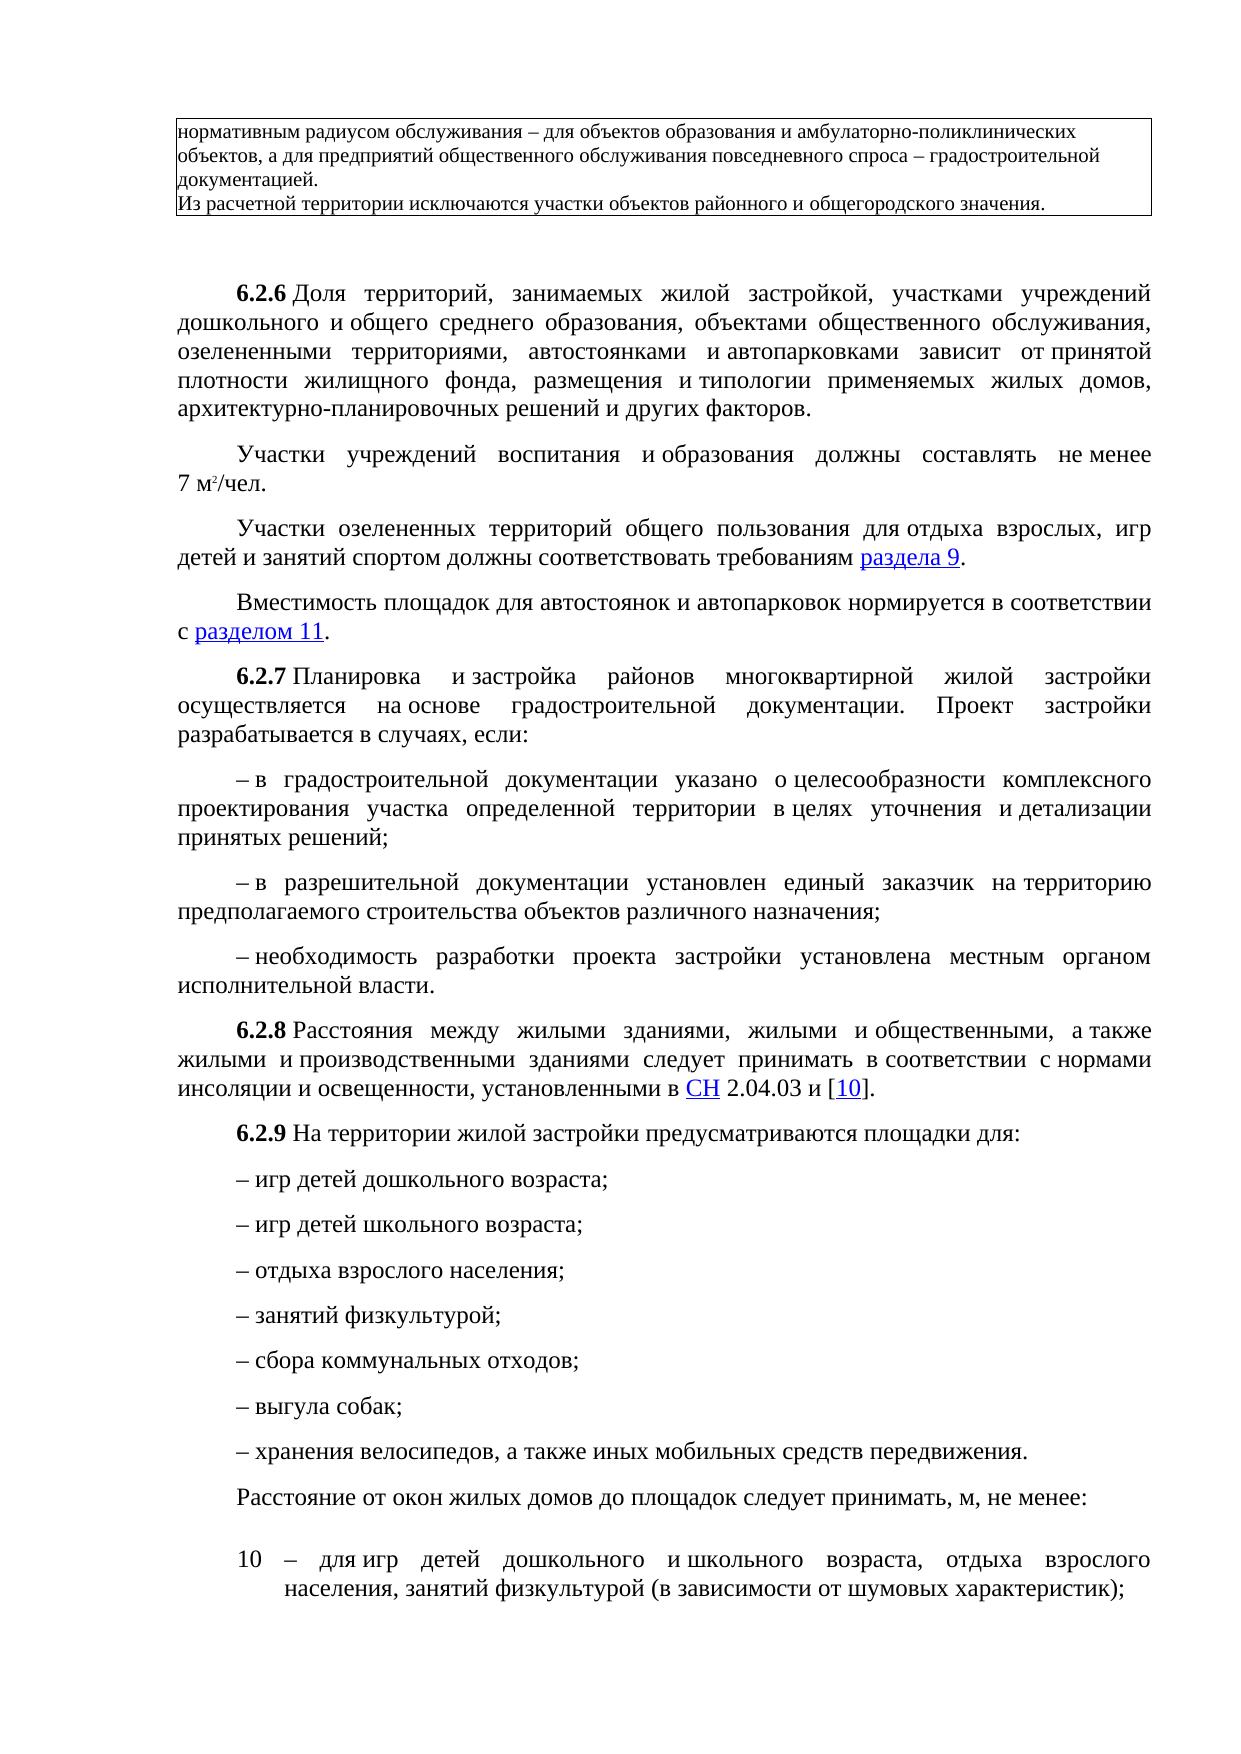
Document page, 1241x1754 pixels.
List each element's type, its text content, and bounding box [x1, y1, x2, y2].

text – игр детей школьного возраста; [177, 1209, 1152, 1238]
text Участки озелененных территорий общего пользования для отдыха взрослых, игр детей и занятий спортом должны соответствовать требованиям раздела 9. [177, 513, 1152, 571]
text – в градостроительной документации указано о целесообразности комплексного проектирования участка определенной территории в целях уточнения и детализации принятых решений; [177, 764, 1152, 851]
text Вместимость площадок для автостоянок и автопарковок нормируется в соответствии с разделом 11. [177, 587, 1152, 645]
text Расстояние от окон жилых домов до площадок следует принимать, м, не менее: [177, 1482, 1152, 1511]
text – необходимость разработки проекта застройки установлена местным органом исполнительной власти. [177, 941, 1152, 999]
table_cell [177, 119, 1151, 215]
text – выгула собак; [177, 1391, 1152, 1420]
table_header – для игр детей дошкольного и школьного возраста, отдыха взрослого населения, занятий физкультурой (в зависимости от шумовых характеристик); [284, 1527, 1152, 1618]
text – игр детей дошкольного возраста; [177, 1164, 1152, 1193]
text 6.2.8 Расстояния между жилыми зданиями, жилыми и общественными, а также жилыми и производственными зданиями следует принимать в соответствии с нормами инсоляции и освещенности, установленными в СН 2.04.03 и [10]. [177, 1016, 1152, 1102]
text 6.2.6 Доля территорий, занимаемых жилой застройкой, участками учреждений дошкольного и общего среднего образования, объектами общественного обслуживания, озелененными территориями, автостоянками и автопарковками зависит от принятой плотности жилищного фонда, размещения и типологии применяемых жилых домов, архитектурно-планировочных решений и других факторов. [177, 278, 1152, 422]
text 6.2.9 На территории жилой застройки предусматриваются площадки для: [177, 1118, 1152, 1147]
text – отдыха взрослого населения; [177, 1255, 1152, 1283]
text – занятий физкультурой; [177, 1300, 1152, 1329]
text – сбора коммунальных отходов; [177, 1346, 1152, 1374]
text 6.2.7 Планировка и застройка районов многоквартирной жилой застройки осуществляется на основе градостроительной документации. Проект застройки разрабатывается в случаях, если: [177, 661, 1152, 748]
text – в разрешительной документации установлен единый заказчик на территорию предполагаемого строительства объектов различного назначения; [177, 867, 1152, 925]
text Участки учреждений воспитания и образования должны составлять не менее 7 м2/чел. [177, 439, 1152, 496]
text – хранения велосипедов, а также иных мобильных средств передвижения. [177, 1436, 1152, 1465]
table_header 10 [177, 1527, 283, 1618]
